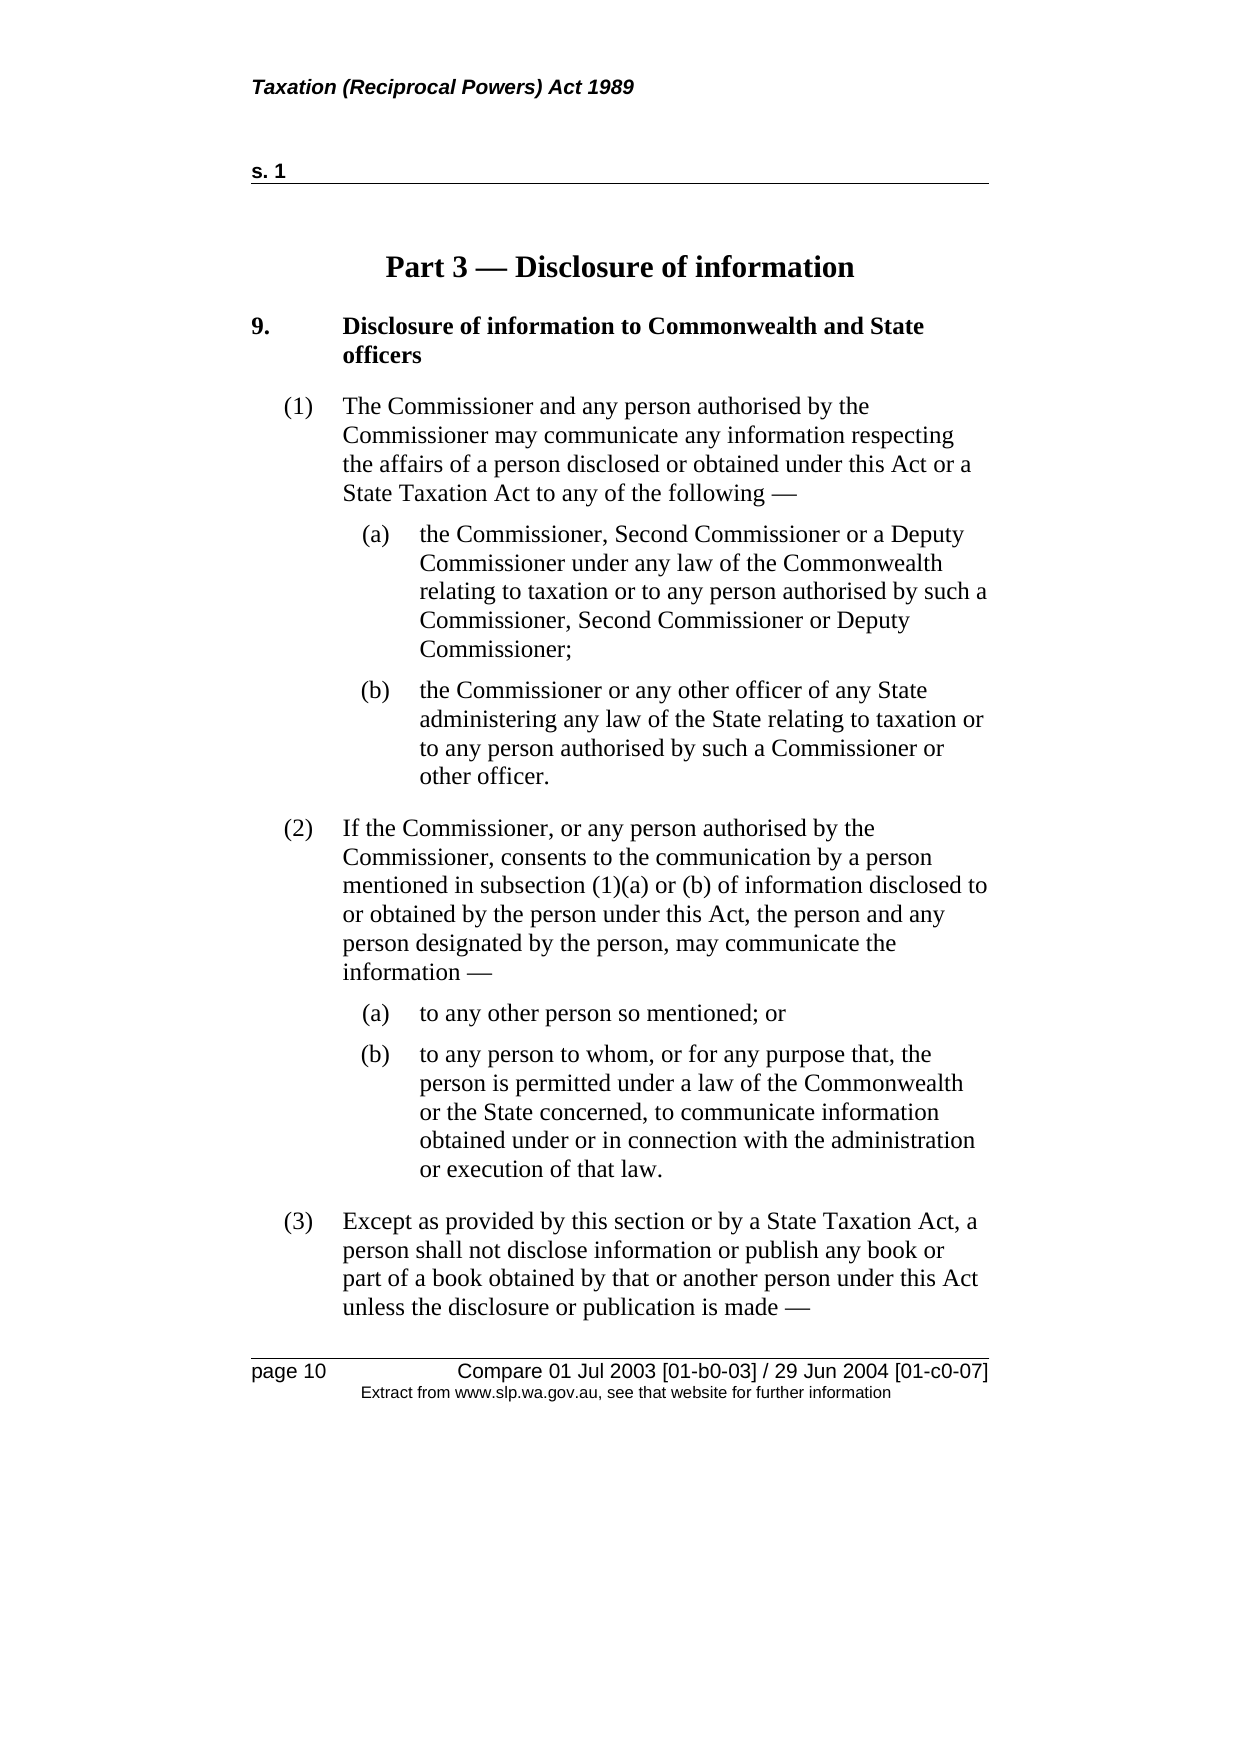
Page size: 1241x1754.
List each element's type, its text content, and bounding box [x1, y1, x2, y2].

text (b) the Commissioner or any other officer of any State administering any law of the State relating to taxation or to any person authorised by such a Commissioner or other officer. [251, 675, 989, 790]
text (2) If the Commissioner, or any person authorised by the Commissioner, consents to the communication by a person mentioned in subsection (1)(a) or (b) of information disclosed to or obtained by the person under this Act, the person and any person designated by the person, may communicate the information — [251, 813, 989, 986]
text (b) to any person to whom, or for any purpose that, the person is permitted under a law of the Commonwealth or the State concerned, to communicate information obtained under or in connection with the administration or execution of that law. [251, 1039, 989, 1183]
text (1) The Commissioner and any person authorised by the Commissioner may communicate any information respecting the affairs of a person disclosed or obtained under this Act or a State Taxation Act to any of the following — [251, 391, 989, 506]
text (3) Except as provided by this section or by a State Taxation Act, a person shall not disclose information or publish any book or part of a book obtained by that or another person under this Act unless the disclosure or publication is made — [251, 1206, 989, 1321]
text (a) to any other person so mentioned; or [251, 998, 989, 1027]
subtitle 9. Disclosure of information to Commonwealth and State officers [251, 311, 989, 368]
text (a) the Commissioner, Second Commissioner or a Deputy Commissioner under any law of the Commonwealth relating to taxation or to any person authorised by such a Commissioner, Second Commissioner or Deputy Commissioner; [251, 519, 989, 663]
subtitle Part 3 — Disclosure of information [251, 248, 989, 284]
